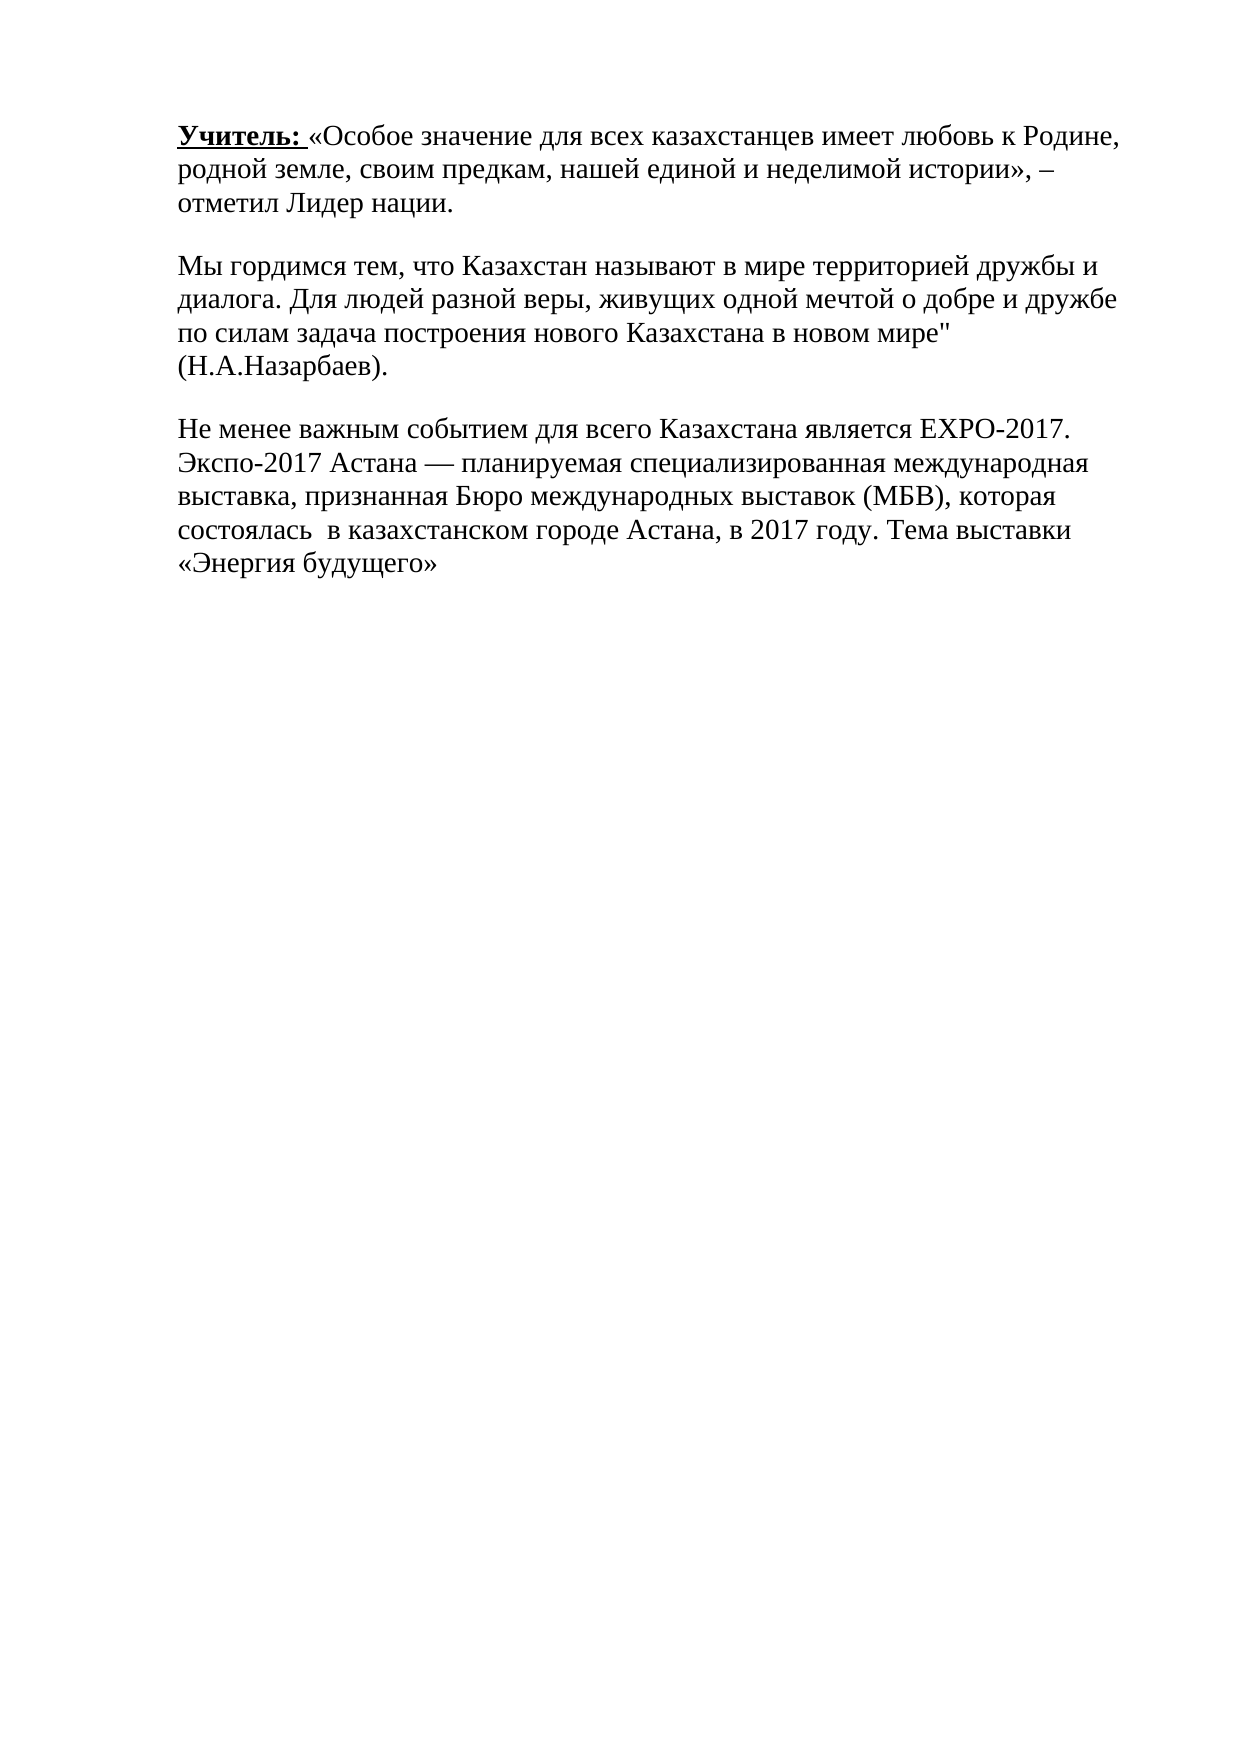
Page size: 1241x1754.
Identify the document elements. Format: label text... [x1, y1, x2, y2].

text Не менее важным событием для всего Казахстана является EXPO-2017. Экспо-2017 Астана — планируемая специализированная международная выставка, признанная Бюро международных выставок (МБВ), которая состоялась в казахстанском городе Астана, в 2017 году. Тема выставки «Энергия будущего» [177, 411, 1152, 579]
text Учитель: «Особое значение для всех казахстанцев имеет любовь к Родине, родной земле, своим предкам, нашей единой и неделимой истории», – отметил Лидер нации. [177, 118, 1152, 219]
text Мы гордимся тем, что Казахстан называют в мире территорией дружбы и диалога. Для людей разной веры, живущих одной мечтой о добре и дружбе по силам задача построения нового Казахстана в новом мире" (Н.А.Назарбаев). [177, 248, 1152, 382]
